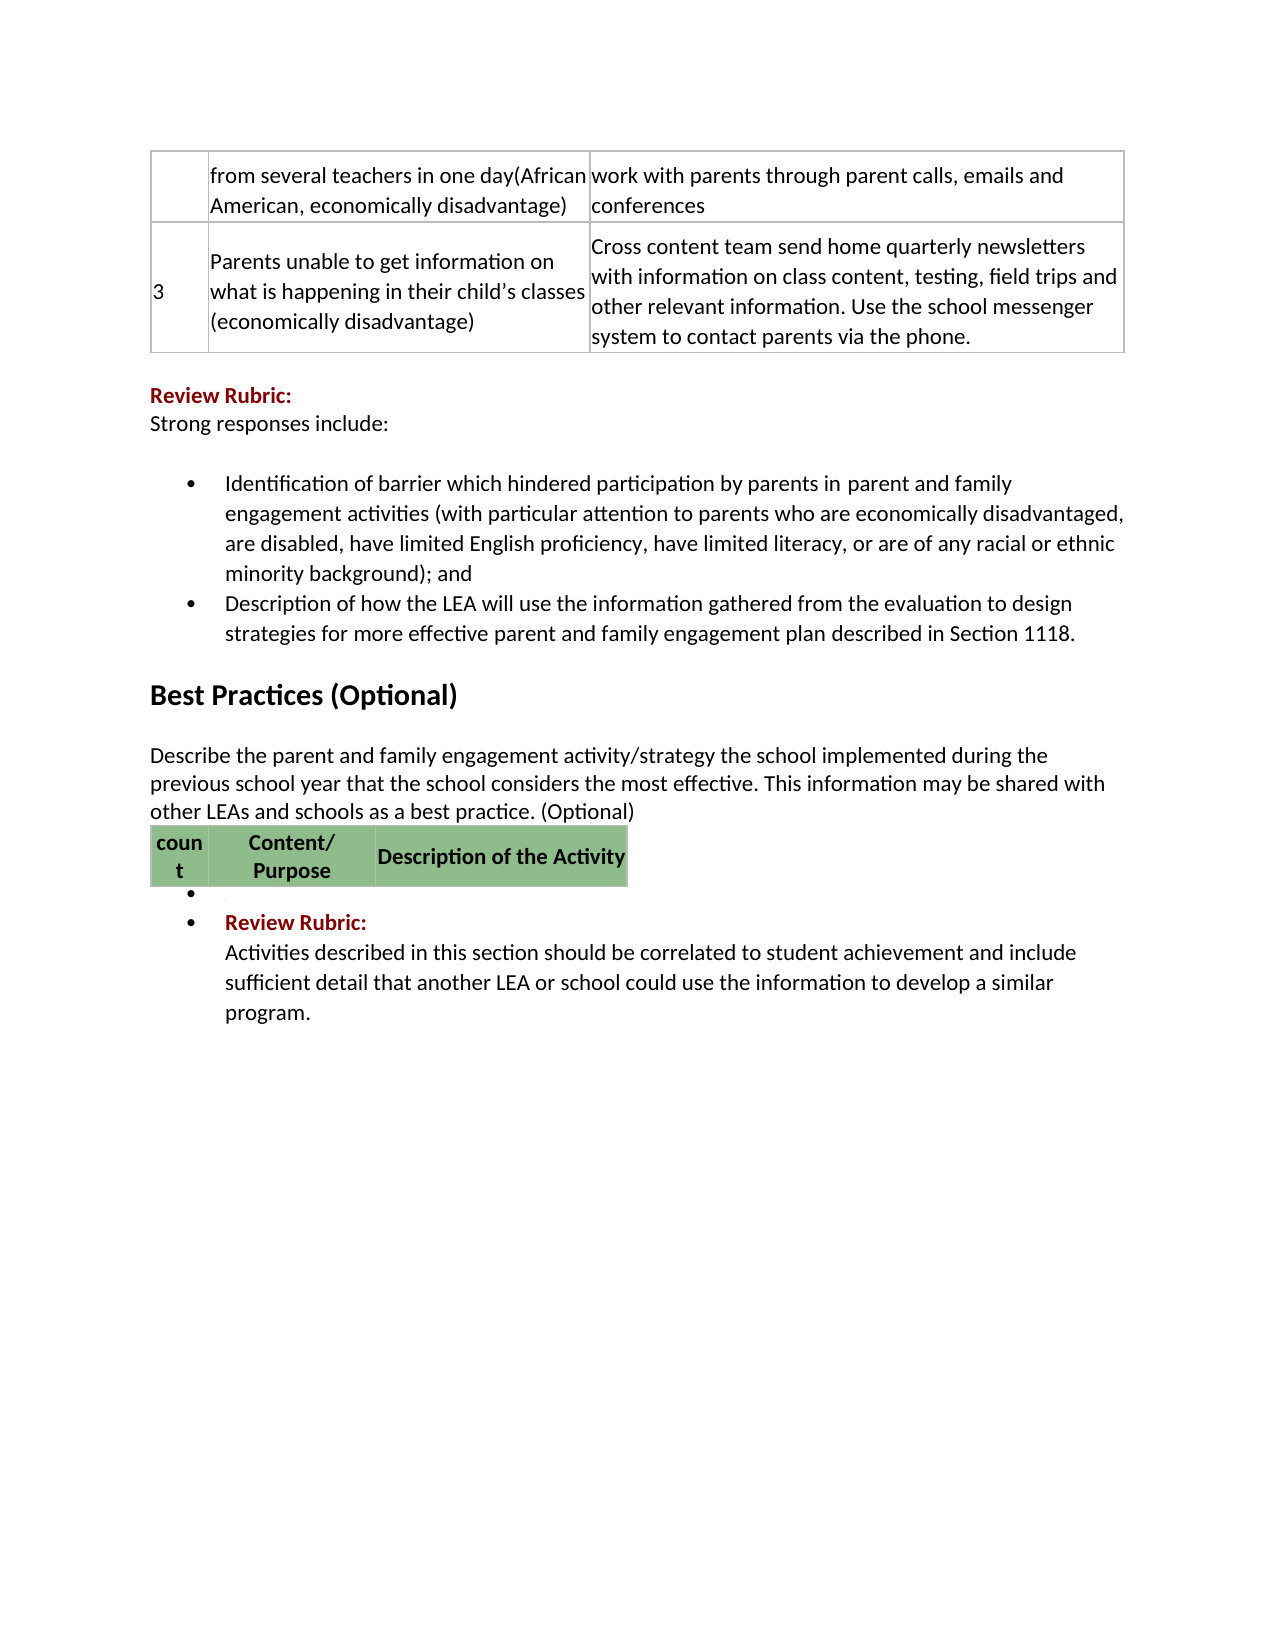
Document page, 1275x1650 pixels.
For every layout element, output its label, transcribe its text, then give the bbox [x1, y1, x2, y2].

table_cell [591, 152, 1123, 221]
table_cell 2 [152, 152, 208, 221]
text Best Practices (Optional) Describe the parent and family engagement activity/strategy the school implemented during the previous school year that the school considers the most effective. This information may be shared with other LEAs and schools as a best practice. (Optional) [150, 676, 1125, 825]
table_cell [209, 152, 589, 221]
table_cell Parents unable to get information on what is happening in their child’s classes (economically disadvantage) [209, 223, 589, 352]
table_header Description of the Activity [376, 826, 626, 886]
table_cell 3 [152, 223, 208, 352]
list Identification of barrier which hindered participation by parents in parent and family engagement activities (with particular attention to parents who are economically disadvantaged, are disabled, have limited English proficiency, have limited literacy, or are of any racial or ethnic minority background); and [187, 467, 1125, 587]
list Description of how the LEA will use the information gathered from the evaluation to design strategies for more effective parent and family engagement plan described in Section 1118. [187, 587, 1125, 647]
text Review Rubric: Strong responses include: [150, 381, 1125, 437]
table_header count [152, 826, 208, 886]
table_cell Cross content team send home quarterly newsletters with information on class content, testing, field trips and other relevant information. Use the school messenger system to contact parents via the phone. [591, 223, 1123, 352]
list Review Rubric: Activities described in this section should be correlated to student achievement and include sufficient detail that another LEA or school could use the information to develop a similar program. [187, 906, 1125, 1026]
table_header Content/Purpose [209, 826, 375, 886]
